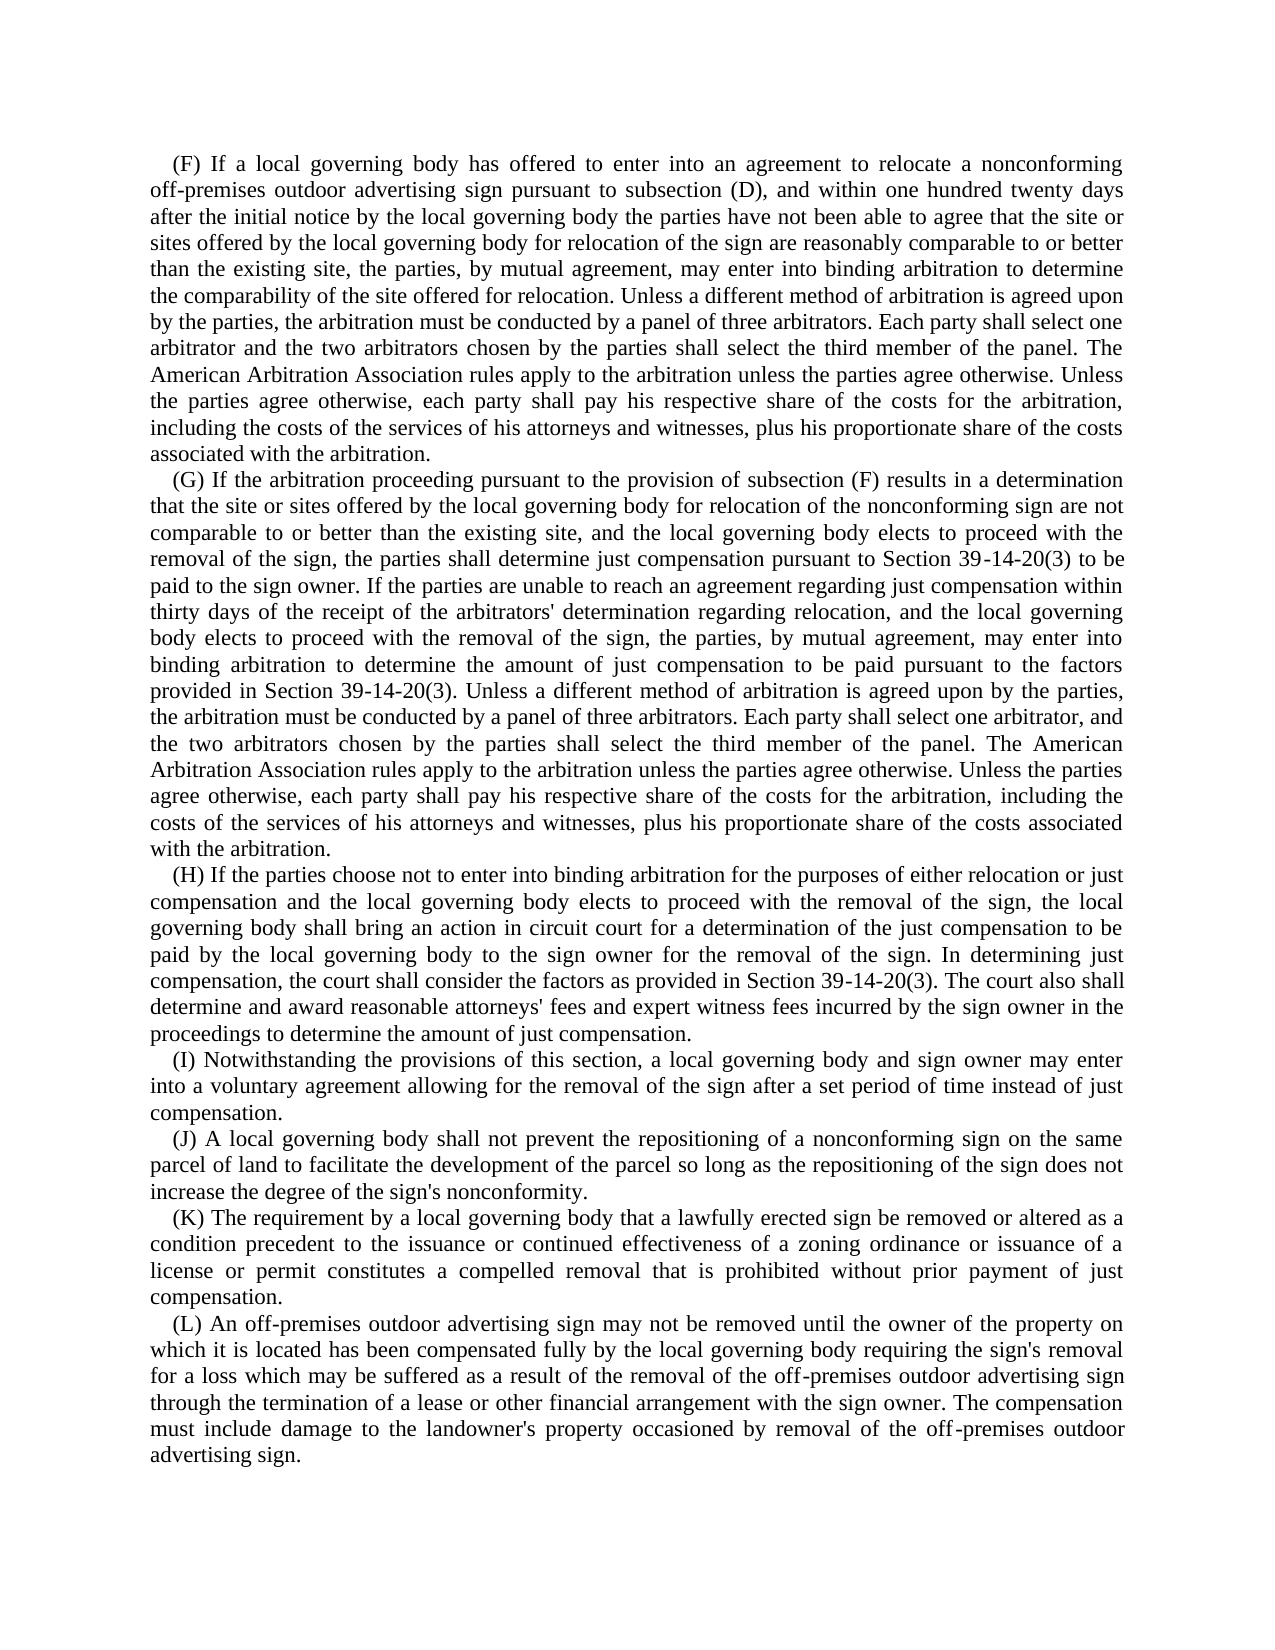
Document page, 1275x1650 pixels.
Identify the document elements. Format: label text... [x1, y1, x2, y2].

text (J) A local governing body shall not prevent the repositioning of a nonconforming sign on the same parcel of land to facilitate the development of the parcel so long as the repositioning of the sign does not increase the degree of the sign's nonconformity. [150, 1125, 1125, 1204]
text (G) If the arbitration proceeding pursuant to the provision of subsection (F) results in a determination that the site or sites offered by the local governing body for relocation of the nonconforming sign are not comparable to or better than the existing site, and the local governing body elects to proceed with the removal of the sign, the parties shall determine just compensation pursuant to Section 39-14-20(3) to be paid to the sign owner. If the parties are unable to reach an agreement regarding just compensation within thirty days of the receipt of the arbitrators' determination regarding relocation, and the local governing body elects to proceed with the removal of the sign, the parties, by mutual agreement, may enter into binding arbitration to determine the amount of just compensation to be paid pursuant to the factors provided in Section 39-14-20(3). Unless a different method of arbitration is agreed upon by the parties, the arbitration must be conducted by a panel of three arbitrators. Each party shall select one arbitrator, and the two arbitrators chosen by the parties shall select the third member of the panel. The American Arbitration Association rules apply to the arbitration unless the parties agree otherwise. Unless the parties agree otherwise, each party shall pay his respective share of the costs for the arbitration, including the costs of the services of his attorneys and witnesses, plus his proportionate share of the costs associated with the arbitration. [150, 466, 1125, 862]
text (L) An off-premises outdoor advertising sign may not be removed until the owner of the property on which it is located has been compensated fully by the local governing body requiring the sign's removal for a loss which may be suffered as a result of the removal of the off-premises outdoor advertising sign through the termination of a lease or other financial arrangement with the sign owner. The compensation must include damage to the landowner's property occasioned by removal of the off-premises outdoor advertising sign. [150, 1309, 1125, 1468]
text (F) If a local governing body has offered to enter into an agreement to relocate a nonconforming off-premises outdoor advertising sign pursuant to subsection (D), and within one hundred twenty days after the initial notice by the local governing body the parties have not been able to agree that the site or sites offered by the local governing body for relocation of the sign are reasonably comparable to or better than the existing site, the parties, by mutual agreement, may enter into binding arbitration to determine the comparability of the site offered for relocation. Unless a different method of arbitration is agreed upon by the parties, the arbitration must be conducted by a panel of three arbitrators. Each party shall select one arbitrator and the two arbitrators chosen by the parties shall select the third member of the panel. The American Arbitration Association rules apply to the arbitration unless the parties agree otherwise. Unless the parties agree otherwise, each party shall pay his respective share of the costs for the arbitration, including the costs of the services of his attorneys and witnesses, plus his proportionate share of the costs associated with the arbitration. [150, 150, 1125, 466]
text (I) Notwithstanding the provisions of this section, a local governing body and sign owner may enter into a voluntary agreement allowing for the removal of the sign after a set period of time instead of just compensation. [150, 1046, 1125, 1125]
text (K) The requirement by a local governing body that a lawfully erected sign be removed or altered as a condition precedent to the issuance or continued effectiveness of a zoning ordinance or issuance of a license or permit constitutes a compelled removal that is prohibited without prior payment of just compensation. [150, 1204, 1125, 1309]
text (H) If the parties choose not to enter into binding arbitration for the purposes of either relocation or just compensation and the local governing body elects to proceed with the removal of the sign, the local governing body shall bring an action in circuit court for a determination of the just compensation to be paid by the local governing body to the sign owner for the removal of the sign. In determining just compensation, the court shall consider the factors as provided in Section 39-14-20(3). The court also shall determine and award reasonable attorneys' fees and expert witness fees incurred by the sign owner in the proceedings to determine the amount of just compensation. [150, 862, 1125, 1046]
